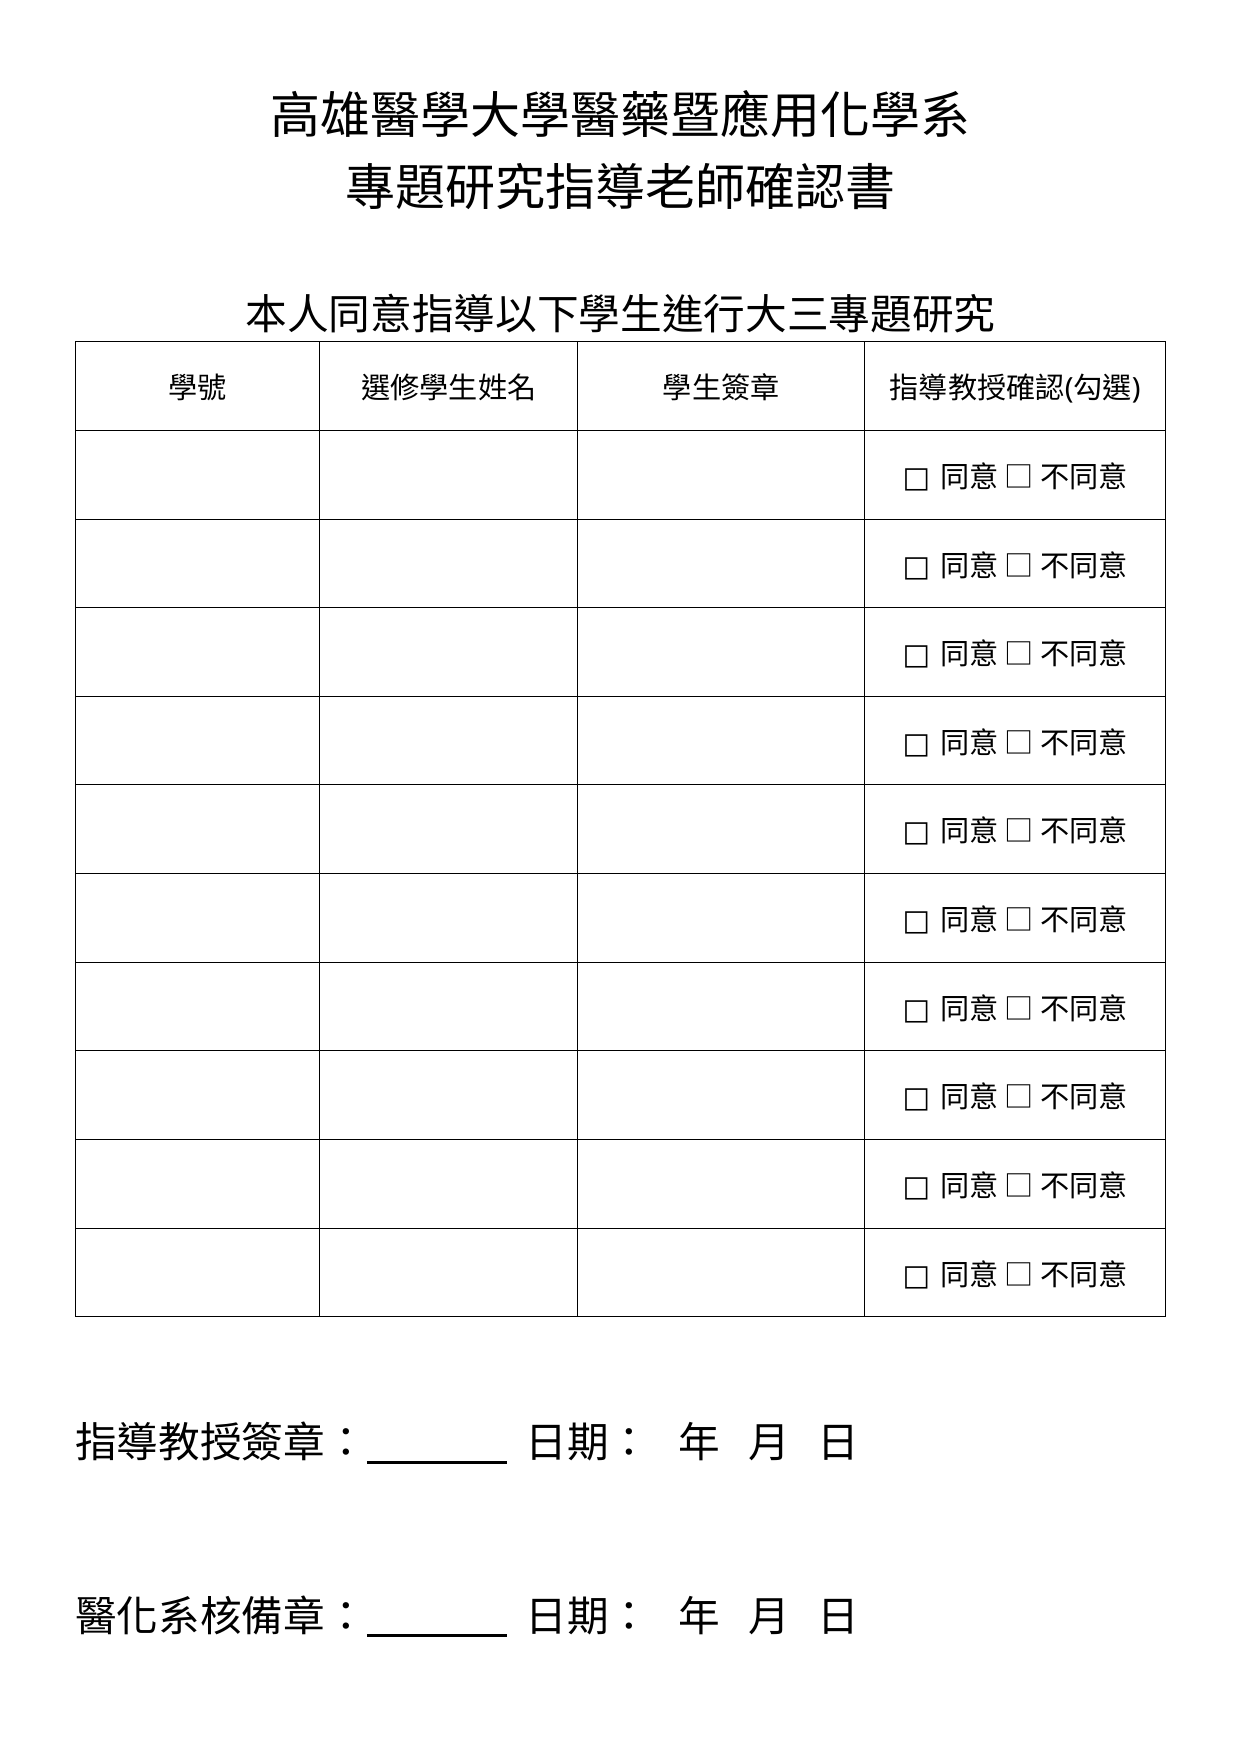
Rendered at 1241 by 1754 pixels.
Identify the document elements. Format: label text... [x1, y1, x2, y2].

table_cell 同意 □ 不同意 [865, 785, 1165, 873]
table_cell [320, 1140, 577, 1228]
table_cell [578, 431, 864, 518]
table_header 學號 [76, 342, 319, 430]
table_cell [76, 608, 319, 696]
table_header 指導教授確認(勾選) [865, 342, 1165, 430]
table_cell [76, 1229, 319, 1316]
table_cell 同意 □ 不同意 [865, 697, 1165, 784]
table_cell [320, 697, 577, 784]
text 高雄醫學大學醫藥暨應用化學系 [75, 75, 1165, 147]
table_cell [578, 785, 864, 873]
table_cell [76, 431, 319, 518]
table_cell 同意 □ 不同意 [865, 520, 1165, 607]
table_cell [76, 874, 319, 962]
table_cell [578, 874, 864, 962]
table_cell [320, 1229, 577, 1316]
table_cell 同意 □ 不同意 [865, 1140, 1165, 1228]
table_cell [76, 963, 319, 1050]
table_header 學生簽章 [578, 342, 864, 430]
table_cell [320, 431, 577, 518]
table_cell [320, 1051, 577, 1139]
table_cell 同意 □ 不同意 [865, 608, 1165, 696]
table_header 選修學生姓名 [320, 342, 577, 430]
table_cell 同意 □ 不同意 [865, 1229, 1165, 1316]
table_cell [578, 1229, 864, 1316]
table_cell [578, 608, 864, 696]
table_cell [578, 1140, 864, 1228]
table_cell 同意 □ 不同意 [865, 431, 1165, 518]
table_cell [76, 1051, 319, 1139]
text 本人同意指導以下學生進行大三專題研究 [75, 281, 1165, 341]
table_cell [76, 697, 319, 784]
table_cell [320, 874, 577, 962]
text 醫化系核備章： 日期： 年 月 日 [75, 1583, 1165, 1643]
table_cell [76, 785, 319, 873]
table_cell [320, 608, 577, 696]
table_cell [578, 1051, 864, 1139]
table_cell [320, 963, 577, 1050]
text 專題研究指導老師確認書 [75, 147, 1165, 220]
table_cell 同意 □ 不同意 [865, 1051, 1165, 1139]
table_cell 同意 □ 不同意 [865, 874, 1165, 962]
table_cell [320, 785, 577, 873]
table_cell [578, 520, 864, 607]
table_cell [578, 963, 864, 1050]
table_cell [578, 697, 864, 784]
text 指導教授簽章： 日期： 年 月 日 [75, 1409, 1165, 1469]
table_cell 同意 □ 不同意 [865, 963, 1165, 1050]
table_cell [76, 1140, 319, 1228]
table_cell [76, 520, 319, 607]
table_cell [320, 520, 577, 607]
